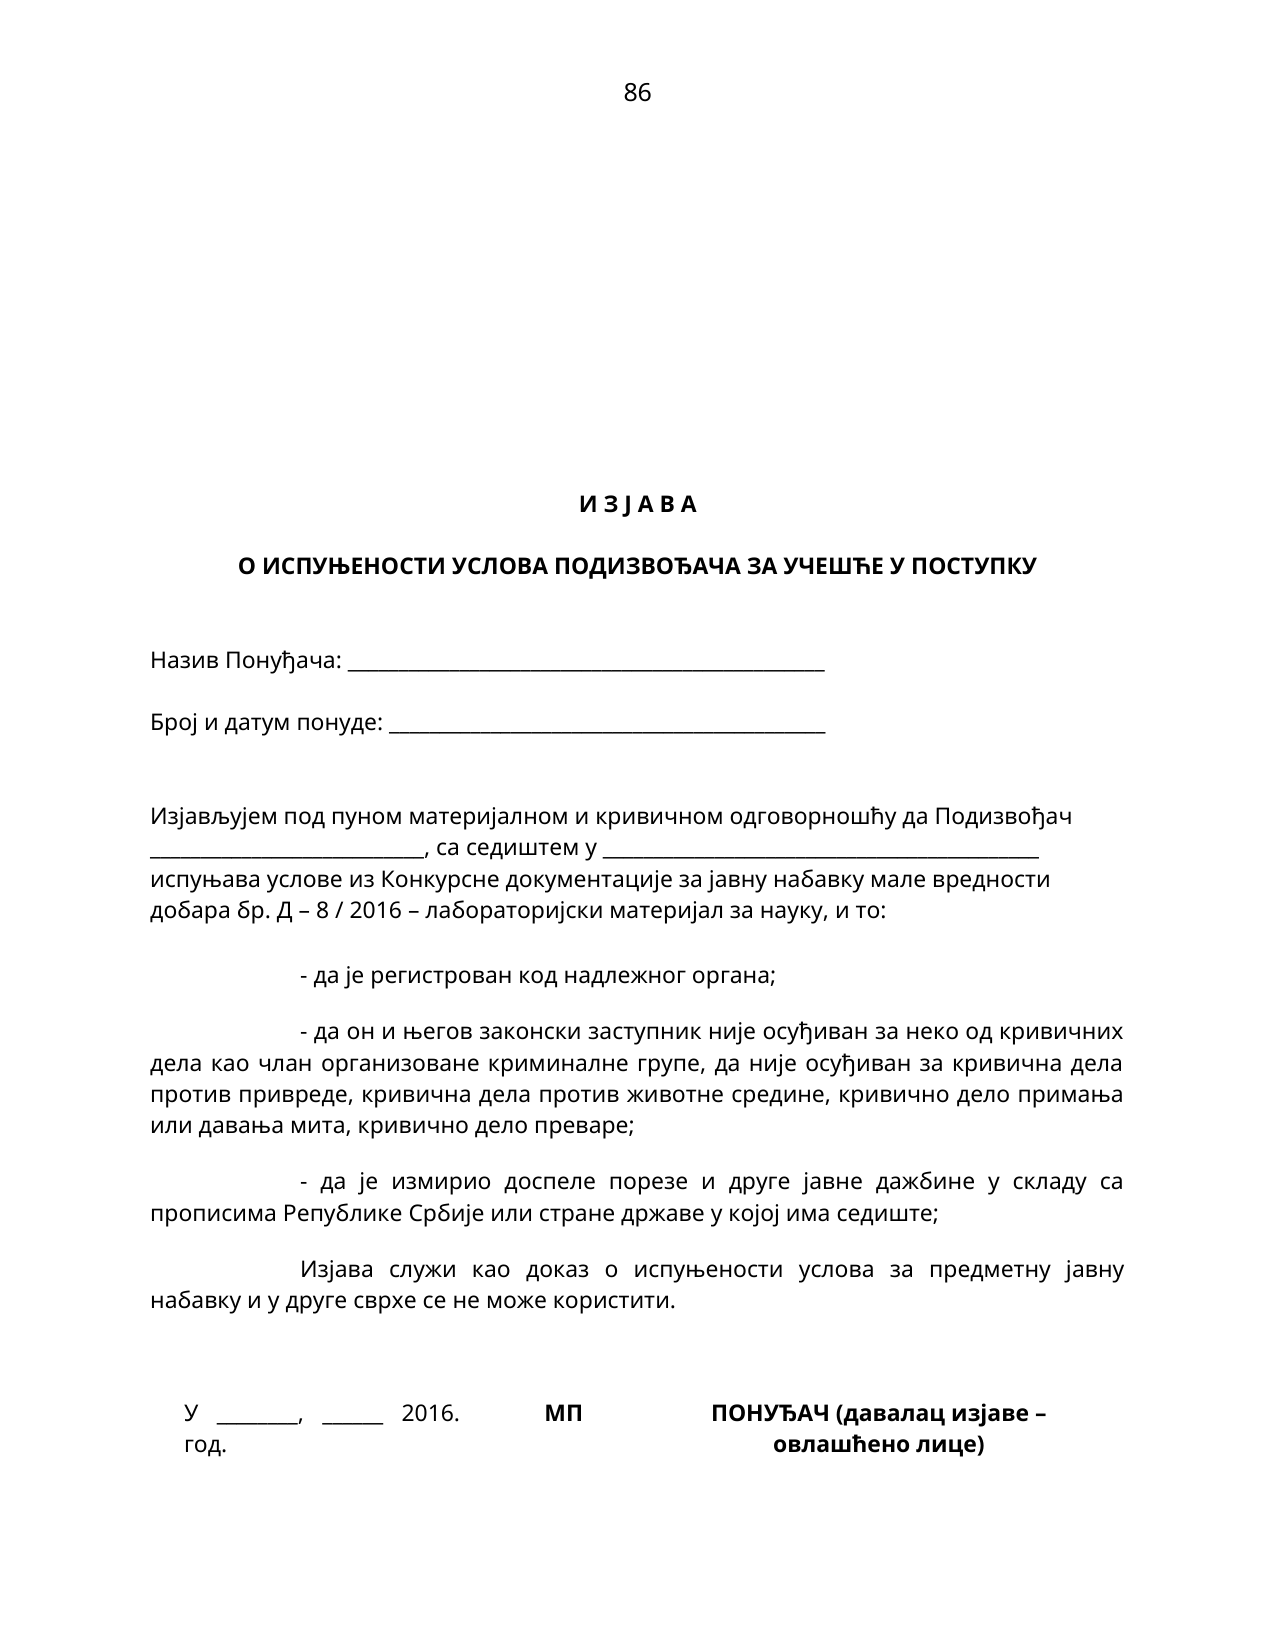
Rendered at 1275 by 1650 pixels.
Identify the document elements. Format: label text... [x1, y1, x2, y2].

text Назив Понуђача: _______________________________________________ [150, 644, 1125, 675]
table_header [173, 1372, 472, 1459]
text О ИСПУЊЕНОСТИ УСЛОВА ПОДИЗВОЂАЧА ЗА УЧЕШЋЕ У ПОСТУПКУ [150, 550, 1125, 581]
text Број и датум понуде: ___________________________________________ [150, 706, 1125, 737]
text - да он и његов законски заступник није осуђиван за неко од кривичних дела као члан организоване криминалне групе, да није осуђиван за кривична дела против привреде, кривична дела против животне средине, кривично дело примања или давања мита, кривично дело преваре; [150, 1015, 1125, 1140]
text - да је регистрован код надлежног органа; [150, 959, 1125, 990]
text - да је измирио доспеле порезе и друге јавне дажбине у складу са прописима Републике Србије или стране државе у којој има седиште; [150, 1165, 1125, 1228]
text Изјава служи као доказ о испуњености услова за предметну јавну набавку и у друге сврхе се не може користити. [150, 1253, 1125, 1315]
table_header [655, 1372, 1102, 1459]
table_header МП [472, 1372, 655, 1459]
text И З Ј А В А [150, 487, 1125, 519]
text Изјављујем под пуном материјалном и кривичном одговорношћу да Подизвођач ___________________________, са седиштем у ___________________________________________ испуњава услове из Конкурсне документације за јавну набавку мале вредности добара бр. Д – 8 / 2016 – лабораторијски материјал за науку, и то: [150, 800, 1125, 925]
